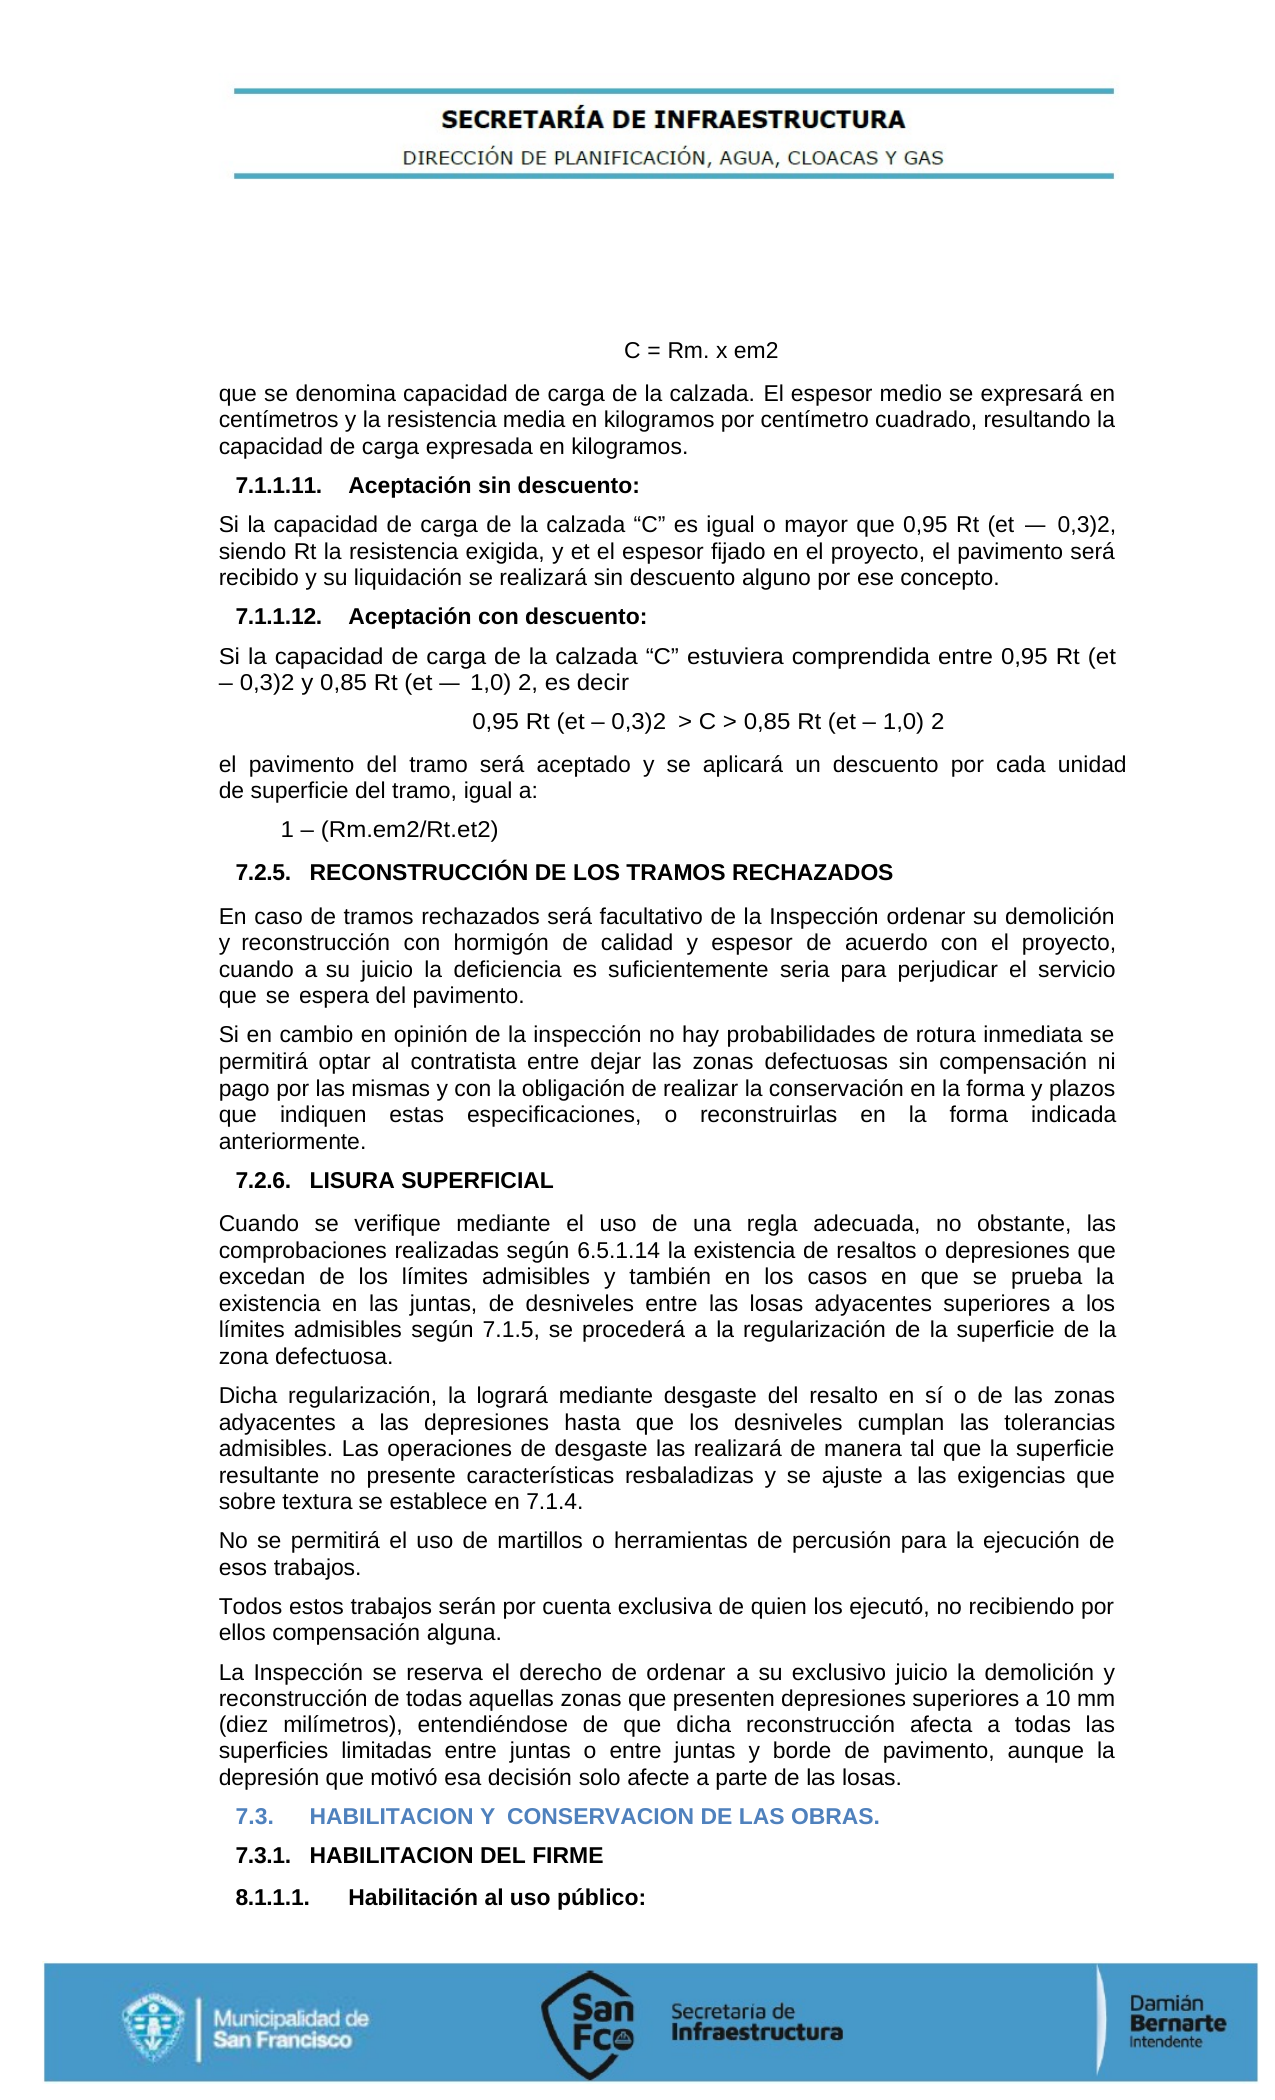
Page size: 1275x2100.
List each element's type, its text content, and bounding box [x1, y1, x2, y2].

text Todos estos trabajos serán por cuenta exclusiva de quien los ejecutó, no recibiendo por ellos compensación alguna. [218, 1593, 1115, 1646]
picture [218, 73, 1128, 191]
subtitle HABILITACION Y CONSERVACION DE LAS OBRAS. [235, 1803, 1127, 1829]
text En caso de tramos rechazados será facultativo de la Inspección ordenar su demolición y reconstrucción con hormigón de calidad y espesor de acuerdo con el proyecto, cuando a su juicio la deficiencia es suficientemente seria para perjudicar el servicio que se espera del pavimento. [218, 903, 1116, 1009]
text el pavimento del tramo será aceptado y se aplicará un descuento por cada unidad de superficie del tramo, igual a: [218, 751, 1127, 803]
list Aceptación sin descuento: [235, 472, 1127, 498]
text 1 – (Rm.em2/Rt.et2) [280, 816, 1071, 843]
text 0,95 Rt (et – 0,3)2 > C > 0,85 Rt (et – 1,0) 2 [472, 708, 1127, 734]
text Dicha regularización, la logrará mediante desgaste del resalto en sí o de las zonas adyacentes a las depresiones hasta que los desniveles cumplan las tolerancias admisibles. Las operaciones de desgaste las realizará de manera tal que la superficie resultante no presente características resbaladizas y se ajuste a las exigencias que sobre textura se establece en 7.1.4. [218, 1382, 1116, 1514]
text Si la capacidad de carga de la calzada “C” estuviera comprendida entre 0,95 Rt (et – 0,3)2 y 0,85 Rt (et – 1,0) 2, es decir [218, 643, 1116, 695]
text La Inspección se reserva el derecho de ordenar a su exclusivo juicio la demolición y reconstrucción de todas aquellas zonas que presenten depresiones superiores a 10 mm (diez milímetros), entendiéndose de que dicha reconstrucción afecta a todas las superficies limitadas entre juntas o entre juntas y borde de pavimento, aunque la depresión que motivó esa decisión solo afecte a parte de las losas. [218, 1658, 1116, 1790]
list LISURA SUPERFICIAL [235, 1167, 1127, 1193]
text que se denomina capacidad de carga de la calzada. El espesor medio se expresará en centímetros y la resistencia media en kilogramos por centímetro cuadrado, resultando la capacidad de carga expresada en kilogramos. [218, 380, 1116, 459]
list HABILITACION DEL FIRME [235, 1842, 1127, 1868]
text C = Rm. x em2 [624, 337, 1127, 363]
text Cuando se verifique mediante el uso de una regla adecuada, no obstante, las comprobaciones realizadas según 6.5.1.14 la existencia de resaltos o depresiones que excedan de los límites admisibles y también en los casos en que se prueba la existencia en las juntas, de desniveles entre las losas adyacentes superiores a los límites admisibles según 7.1.5, se procederá a la regularización de la superficie de la zona defectuosa. [218, 1210, 1116, 1369]
list Habilitación al uso público: [235, 1884, 1127, 1911]
picture [42, 1961, 1260, 2084]
list Aceptación con descuento: [235, 603, 1127, 629]
list RECONSTRUCCIÓN DE LOS TRAMOS RECHAZADOS [235, 859, 1127, 885]
text No se permitirá el uso de martillos o herramientas de percusión para la ejecución de esos trabajos. [218, 1527, 1116, 1580]
text Si en cambio en opinión de la inspección no hay probabilidades de rotura inmediata se permitirá optar al contratista entre dejar las zonas defectuosas sin compensación ni pago por las mismas y con la obligación de realizar la conservación en la forma y plazos que indiquen estas especificaciones, o reconstruirlas en la forma indicada anteriormente. [218, 1021, 1116, 1154]
text Si la capacidad de carga de la calzada “C” es igual o mayor que 0,95 Rt (et – 0,3)2, siendo Rt la resistencia exigida, y et el espesor fijado en el proyecto, el pavimento será recibido y su liquidación se realizará sin descuento alguno por ese concepto. [218, 511, 1116, 591]
